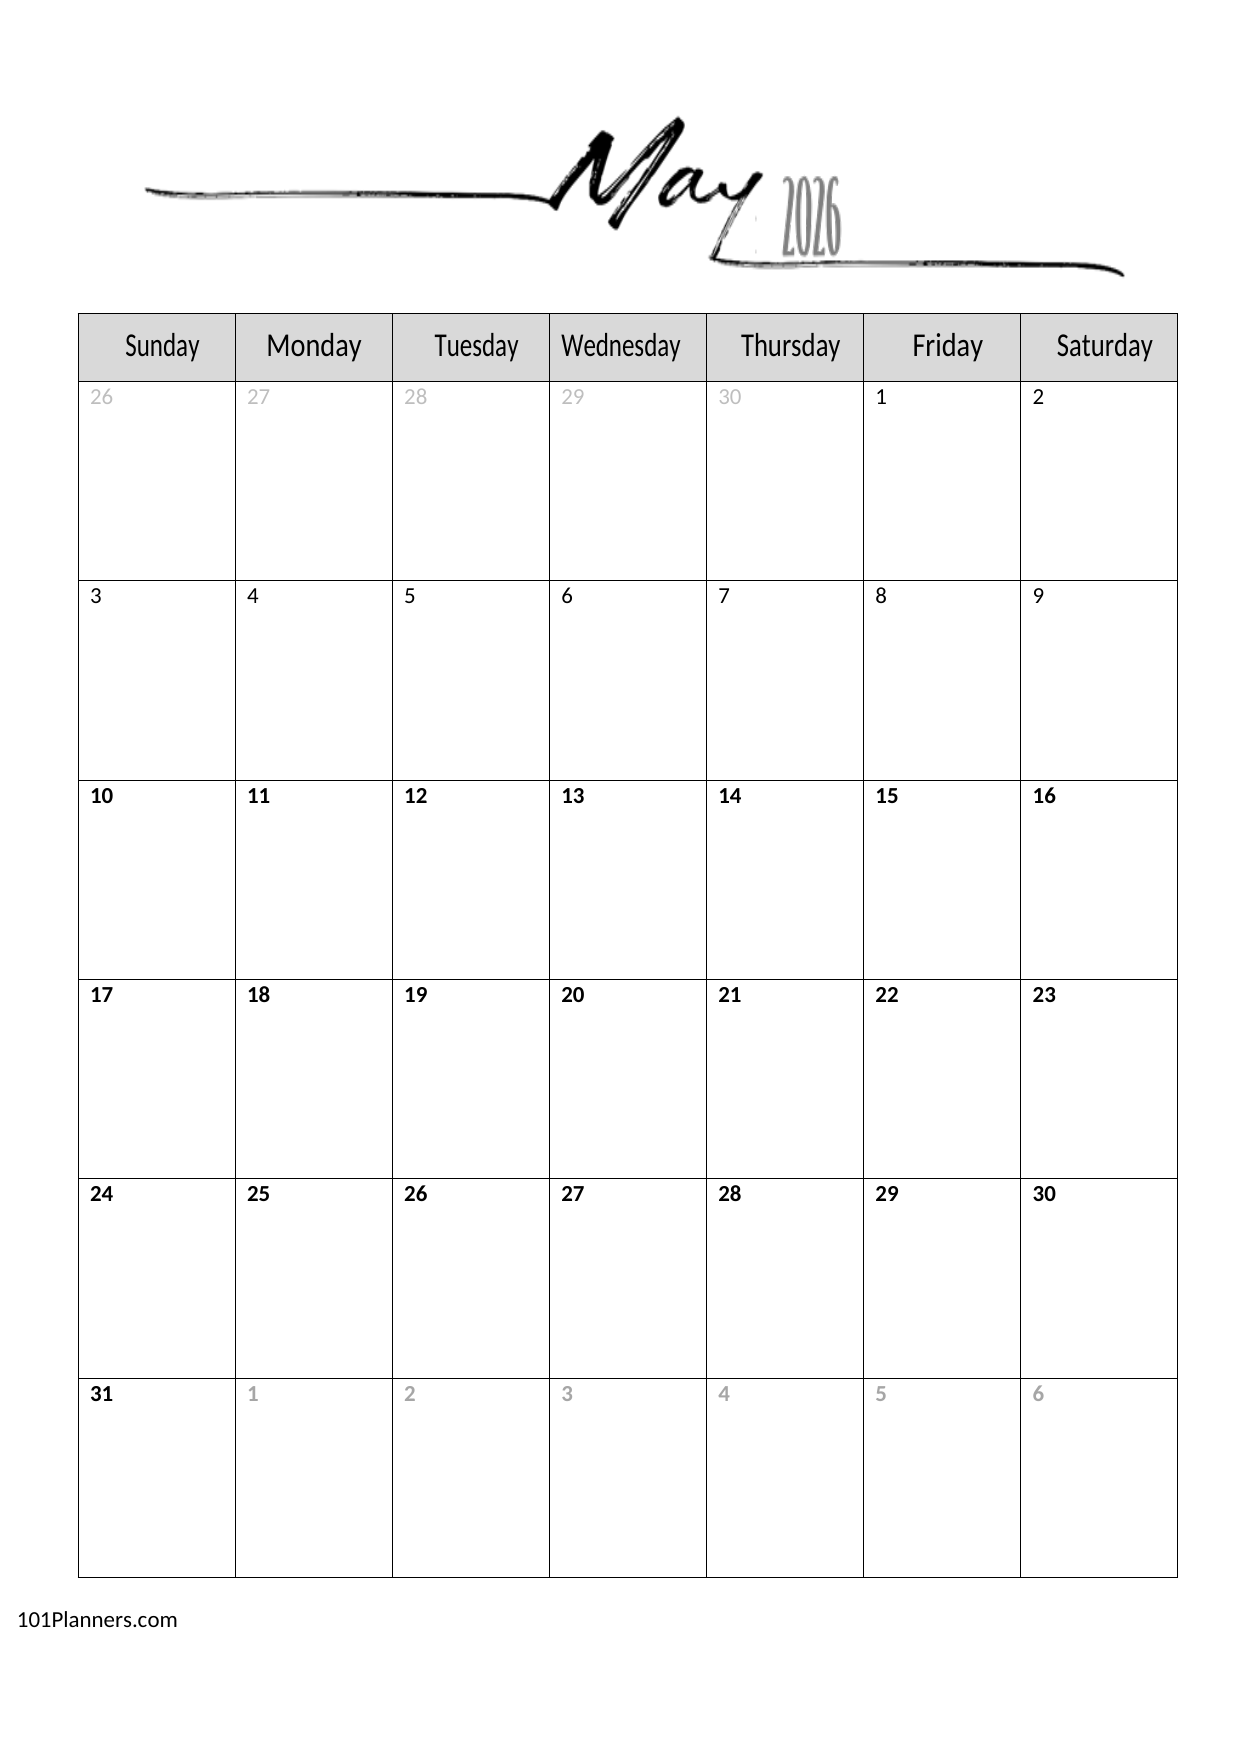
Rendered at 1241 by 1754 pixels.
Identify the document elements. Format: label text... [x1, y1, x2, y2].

table_cell 31 [79, 1379, 235, 1577]
table_cell 21 [707, 980, 863, 1178]
table_cell 13 [550, 781, 706, 979]
table_header Tuesday [393, 314, 549, 381]
table_cell 4 [236, 581, 392, 780]
table_cell 29 [864, 1179, 1020, 1378]
table_cell 18 [236, 980, 392, 1178]
table_cell 11 [236, 781, 392, 979]
table_cell 2 [393, 1379, 549, 1577]
picture [136, 104, 1133, 284]
table_cell 28 [393, 382, 549, 580]
table_cell 3 [79, 581, 235, 780]
table_cell 27 [236, 382, 392, 580]
table_cell 9 [1021, 581, 1177, 780]
table_cell 4 [707, 1379, 863, 1577]
table_cell 30 [1021, 1179, 1177, 1378]
table_cell 22 [864, 980, 1020, 1178]
table_cell 8 [864, 581, 1020, 780]
table_cell 27 [550, 1179, 706, 1378]
table_cell 3 [550, 1379, 706, 1577]
table_cell 6 [550, 581, 706, 780]
table_cell 28 [707, 1179, 863, 1378]
table_cell 24 [79, 1179, 235, 1378]
table_cell 17 [79, 980, 235, 1178]
table_cell 12 [393, 781, 549, 979]
table_cell 5 [864, 1379, 1020, 1577]
table_cell 15 [864, 781, 1020, 979]
table_cell 25 [236, 1179, 392, 1378]
table_cell 1 [236, 1379, 392, 1577]
table_cell 6 [1021, 1379, 1177, 1577]
table_cell 19 [393, 980, 549, 1178]
table_cell 1 [864, 382, 1020, 580]
table_cell 26 [393, 1179, 549, 1378]
table_cell 16 [1021, 781, 1177, 979]
table_cell 29 [550, 382, 706, 580]
table_header Sunday [79, 314, 235, 381]
table_cell 20 [550, 980, 706, 1178]
table_cell 14 [707, 781, 863, 979]
table_header Friday [864, 314, 1020, 381]
table_cell 7 [707, 581, 863, 780]
table_header Monday [236, 314, 392, 381]
table_cell 5 [393, 581, 549, 780]
table_header Wednesday [550, 314, 706, 381]
text 101Planners.com [17, 1605, 1211, 1633]
table_cell 10 [79, 781, 235, 979]
table_cell 30 [707, 382, 863, 580]
table_cell 26 [79, 382, 235, 580]
table_cell 23 [1021, 980, 1177, 1178]
table_header Thursday [707, 314, 863, 381]
table_header Saturday [1021, 314, 1177, 381]
table_cell 2 [1021, 382, 1177, 580]
